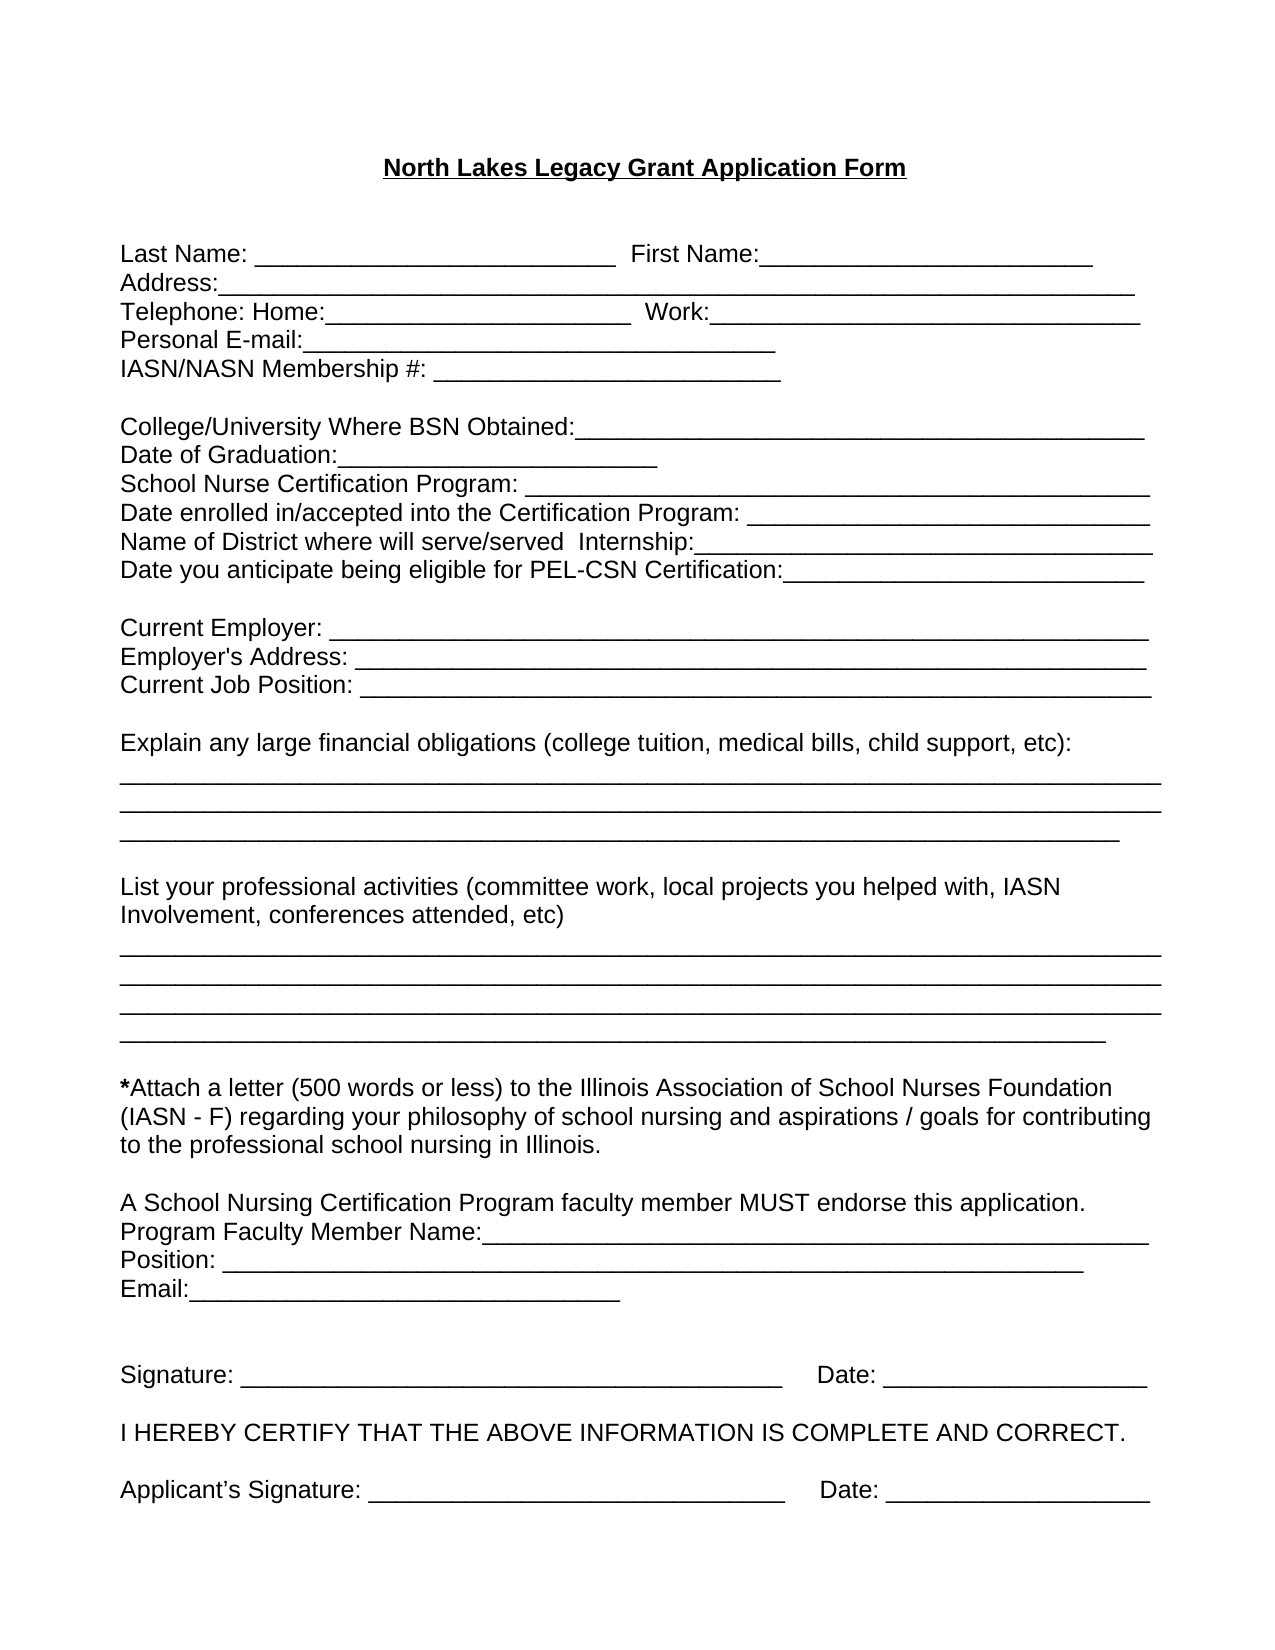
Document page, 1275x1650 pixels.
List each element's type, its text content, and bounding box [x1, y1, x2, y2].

text Explain any large financial obligations (college tuition, medical bills, child support, etc): ______________________________________________________________________________________________________________________________________________________________________________________________________________________________ [120, 728, 1170, 843]
text Applicant’s Signature: ______________________________ Date: ___________________ [120, 1475, 1170, 1504]
text North Lakes Legacy Grant Application Form [120, 153, 1170, 181]
text Last Name: __________________________ First Name:________________________ [120, 239, 1170, 268]
text Date of Graduation:_______________________ [120, 440, 1170, 469]
text Employer's Address: _________________________________________________________ [120, 641, 1170, 670]
text Position: ______________________________________________________________ [120, 1245, 1170, 1274]
text Address:__________________________________________________________________ [120, 268, 1170, 296]
text Program Faculty Member Name:________________________________________________ [120, 1216, 1170, 1245]
text Current Job Position: _________________________________________________________ [120, 670, 1170, 699]
text Name of District where will serve/served Internship:_________________________________ [120, 526, 1170, 555]
text Telephone: Home:______________________ Work:_______________________________ [120, 296, 1170, 325]
text IASN/NASN Membership #: _________________________ [120, 354, 1170, 383]
text Personal E-mail:__________________________________ [120, 325, 1170, 354]
text Date enrolled in/accepted into the Certification Program: _____________________________ [120, 498, 1170, 526]
text Signature: _______________________________________ Date: ___________________ [120, 1360, 1170, 1389]
text College/University Where BSN Obtained:_________________________________________ [120, 411, 1170, 440]
text I HEREBY CERTIFY THAT THE ABOVE INFORMATION IS COMPLETE AND CORRECT. [120, 1418, 1170, 1446]
text Current Employer: ___________________________________________________________ [120, 613, 1170, 641]
text *Attach a letter (500 words or less) to the Illinois Association of School Nurses Foundation (IASN - F) regarding your philosophy of school nursing and aspirations / goals for contributing to the professional school nursing in Illinois. [120, 1073, 1170, 1159]
text ________________________________________________________________________________________________________________________________________________________________________________________________________________________________________________________________________________________________________ [120, 929, 1170, 1044]
text A School Nursing Certification Program faculty member MUST endorse this application. [120, 1188, 1170, 1216]
text List your professional activities (committee work, local projects you helped with, IASN Involvement, conferences attended, etc) [120, 871, 1170, 929]
text Date you anticipate being eligible for PEL-CSN Certification:__________________________ [120, 555, 1170, 584]
text School Nurse Certification Program: _____________________________________________ [120, 469, 1170, 498]
text Email:_______________________________ [120, 1274, 1170, 1303]
